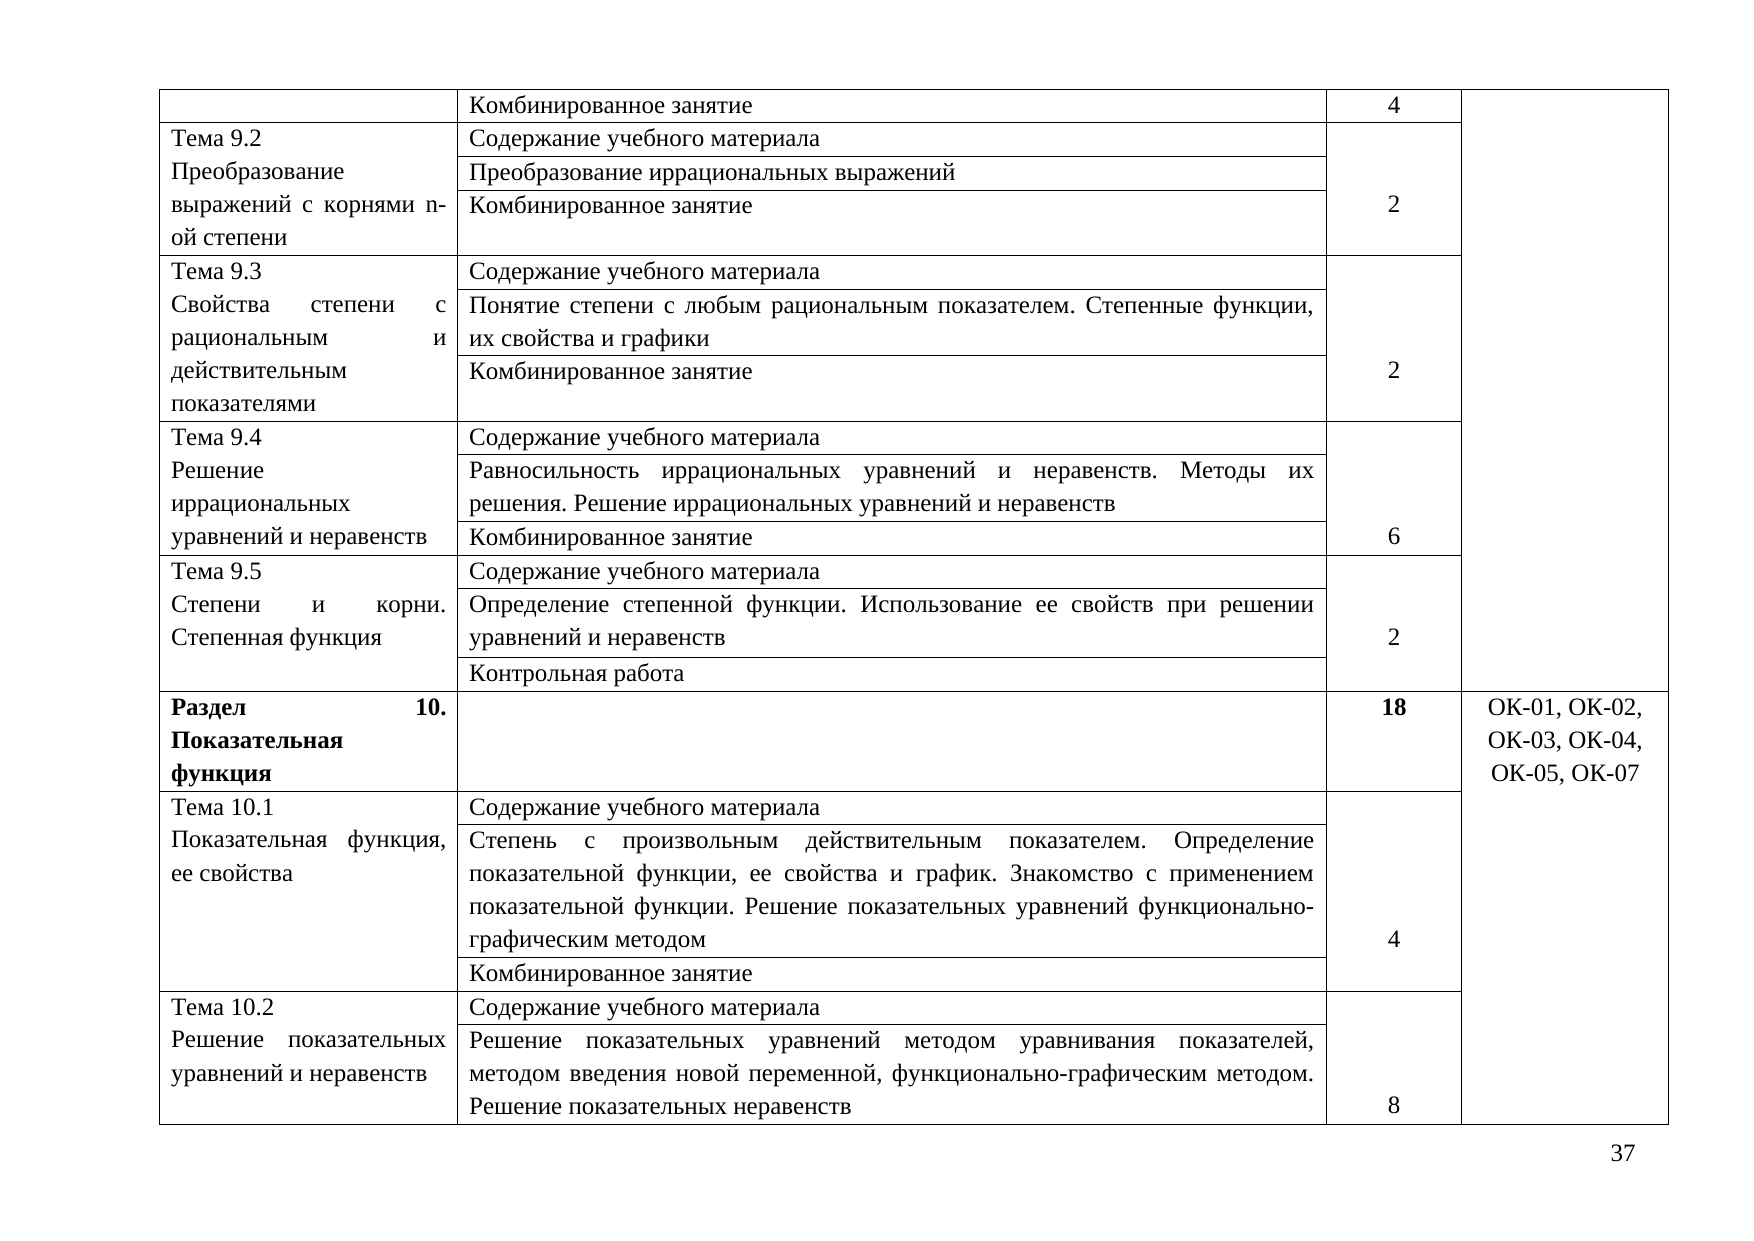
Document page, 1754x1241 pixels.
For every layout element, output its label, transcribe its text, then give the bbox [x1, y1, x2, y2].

table_cell 18 [1327, 692, 1461, 791]
table_cell Содержание учебного материала [458, 556, 1326, 588]
table_cell Раздел 10. Показательная функция [160, 692, 457, 791]
table_cell Понятие степени с любым рациональным показателем. Степенные функции, их свойства и графики [458, 290, 1326, 355]
table_cell Равносильность иррациональных уравнений и неравенств. Методы их решения. Решение иррациональных уравнений и неравенств [458, 455, 1326, 521]
table_cell Преобразование иррациональных выражений [458, 157, 1326, 189]
table_cell 2 [1327, 256, 1461, 421]
table_cell Содержание учебного материала [458, 792, 1326, 824]
table_cell 4 [1327, 792, 1461, 991]
table_cell Степень с произвольным действительным показателем. Определение показательной функции, ее свойства и график. Знакомство с применением показательной функции. Решение показательных уравнений функционально-графическим методом [458, 825, 1326, 957]
table_cell Комбинированное занятие [458, 191, 1326, 255]
table_cell Комбинированное занятие [458, 90, 1326, 122]
table_cell Содержание учебного материала [458, 992, 1326, 1024]
table_cell 2 [1327, 123, 1461, 255]
table_cell Комбинированное занятие [458, 958, 1326, 991]
table_cell Тема 10.2 Решение показательных уравнений и неравенств [160, 992, 457, 1124]
table_cell Тема 9.3 Свойства степени с рациональным и действительным показателями [160, 256, 457, 421]
table_cell Тема 9.5 Степени и корни. Степенная функция [160, 556, 457, 691]
table_cell Тема 10.1 Показательная функция, ее свойства [160, 792, 457, 991]
table_cell Решение показательных уравнений методом уравнивания показателей, методом введения новой переменной, функционально-графическим методом. Решение показательных неравенств [458, 1025, 1326, 1124]
table_cell ОК-01, ОК-02, ОК-03, ОК-04, ОК-05, ОК-07 [1462, 692, 1668, 1124]
table_cell 2 [1327, 556, 1461, 691]
table_cell Комбинированное занятие [458, 522, 1326, 555]
table_cell Определение степенной функции. Использование ее свойств при решении уравнений и неравенств [458, 589, 1326, 657]
table_cell 8 [1327, 992, 1461, 1124]
table_cell Содержание учебного материала [458, 123, 1326, 156]
table_cell Содержание учебного материала [458, 422, 1326, 454]
table_cell Комбинированное занятие [458, 356, 1326, 421]
table_cell Тема 9.4 Решение иррациональных уравнений и неравенств [160, 422, 457, 555]
table_cell Тема 9.2 Преобразование выражений с корнями n-ой степени [160, 123, 457, 255]
table_cell Контрольная работа [458, 658, 1326, 691]
table_cell 6 [1327, 422, 1461, 555]
table_cell Содержание учебного материала [458, 256, 1326, 289]
table_cell [458, 692, 1326, 791]
